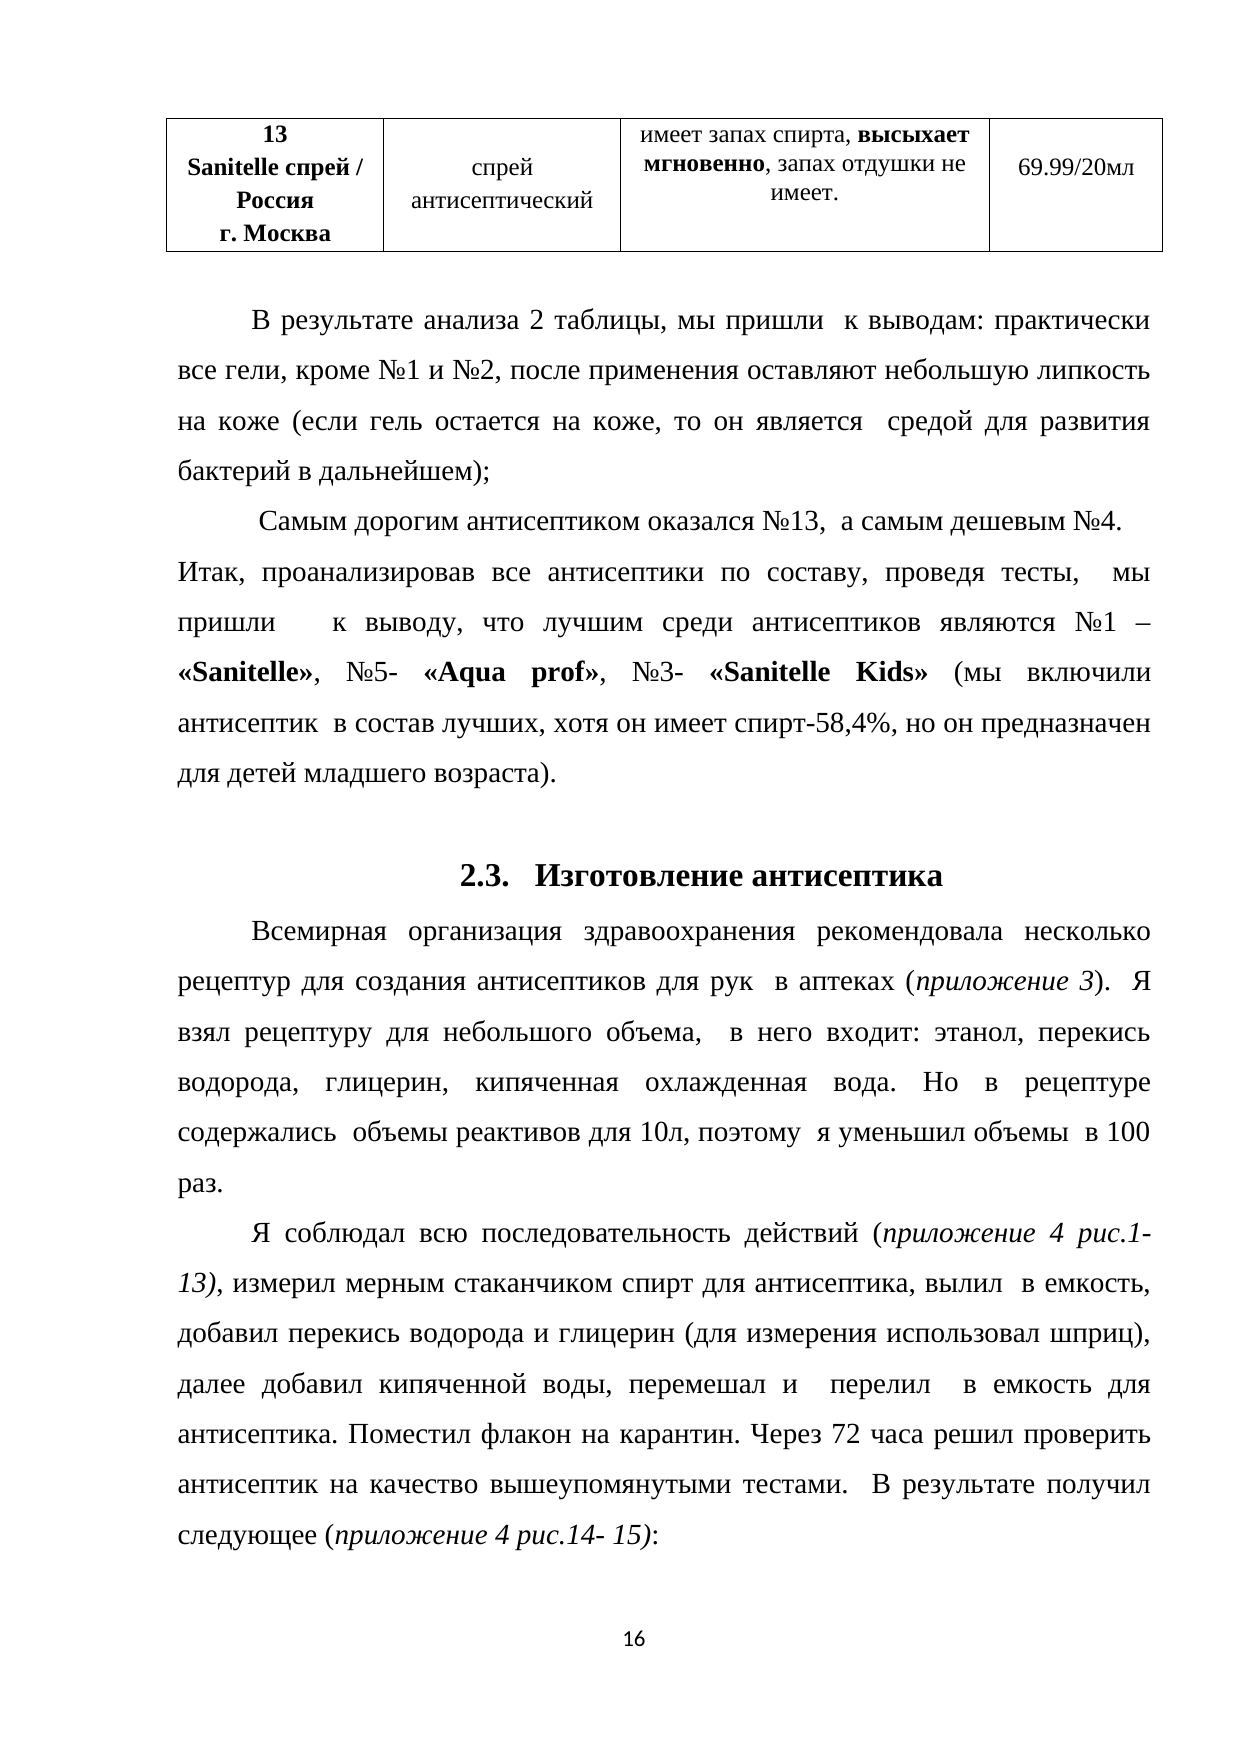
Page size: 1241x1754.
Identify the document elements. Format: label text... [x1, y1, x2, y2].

text Я соблюдал всю последовательность действий (приложение 4 рис.1- 13), измерил мерным стаканчиком спирт для антисептика, вылил в емкость, добавил перекись водорода и глицерин (для измерения использовал шприц), далее добавил кипяченной воды, перемешал и перелил в емкость для антисептика. Поместил флакон на карантин. Через 72 часа решил проверить антисептик на качество вышеупомянутыми тестами. В результате получил следующее (приложение 4 рис.14- 15): [177, 1215, 1152, 1550]
list Изготовление антисептика [251, 856, 1152, 894]
text В результате анализа 2 таблицы, мы пришли к выводам: практически все гели, кроме №1 и №2, после применения оставляют небольшую липкость на коже (если гель остается на коже, то он является средой для развития бактерий в дальнейшем); [177, 302, 1152, 487]
table_cell 13 Sanitelle спрей / Россия г. Москва [167, 119, 383, 251]
table_cell спрей антисептический [384, 119, 620, 251]
text Самым дорогим антисептиком оказался №13, а самым дешевым №4. [177, 503, 1152, 537]
table_cell имеет запах спирта, высыхает мгновенно, запах отдушки не имеет. [621, 119, 989, 251]
table_cell 69.99/20мл [990, 119, 1162, 251]
text Итак, проанализировав все антисептики по составу, проведя тесты, мы пришли к выводу, что лучшим среди антисептиков являются №1 – «Sanitelle», №5- «Aqua prof», №3- «Sanitelle Kids» (мы включили антисептик в состав лучших, хотя он имеет спирт-58,4%, но он предназначен для детей младшего возраста). [177, 554, 1152, 788]
text Всемирная организация здравоохранения рекомендовала несколько рецептур для создания антисептиков для рук в аптеках (приложение 3). Я взял рецептуру для небольшого объема, в него входит: этанол, перекись водорода, глицерин, кипяченная охлажденная вода. Но в рецептуре содержались объемы реактивов для 10л, поэтому я уменьшил объемы в 100 раз. [177, 913, 1152, 1198]
